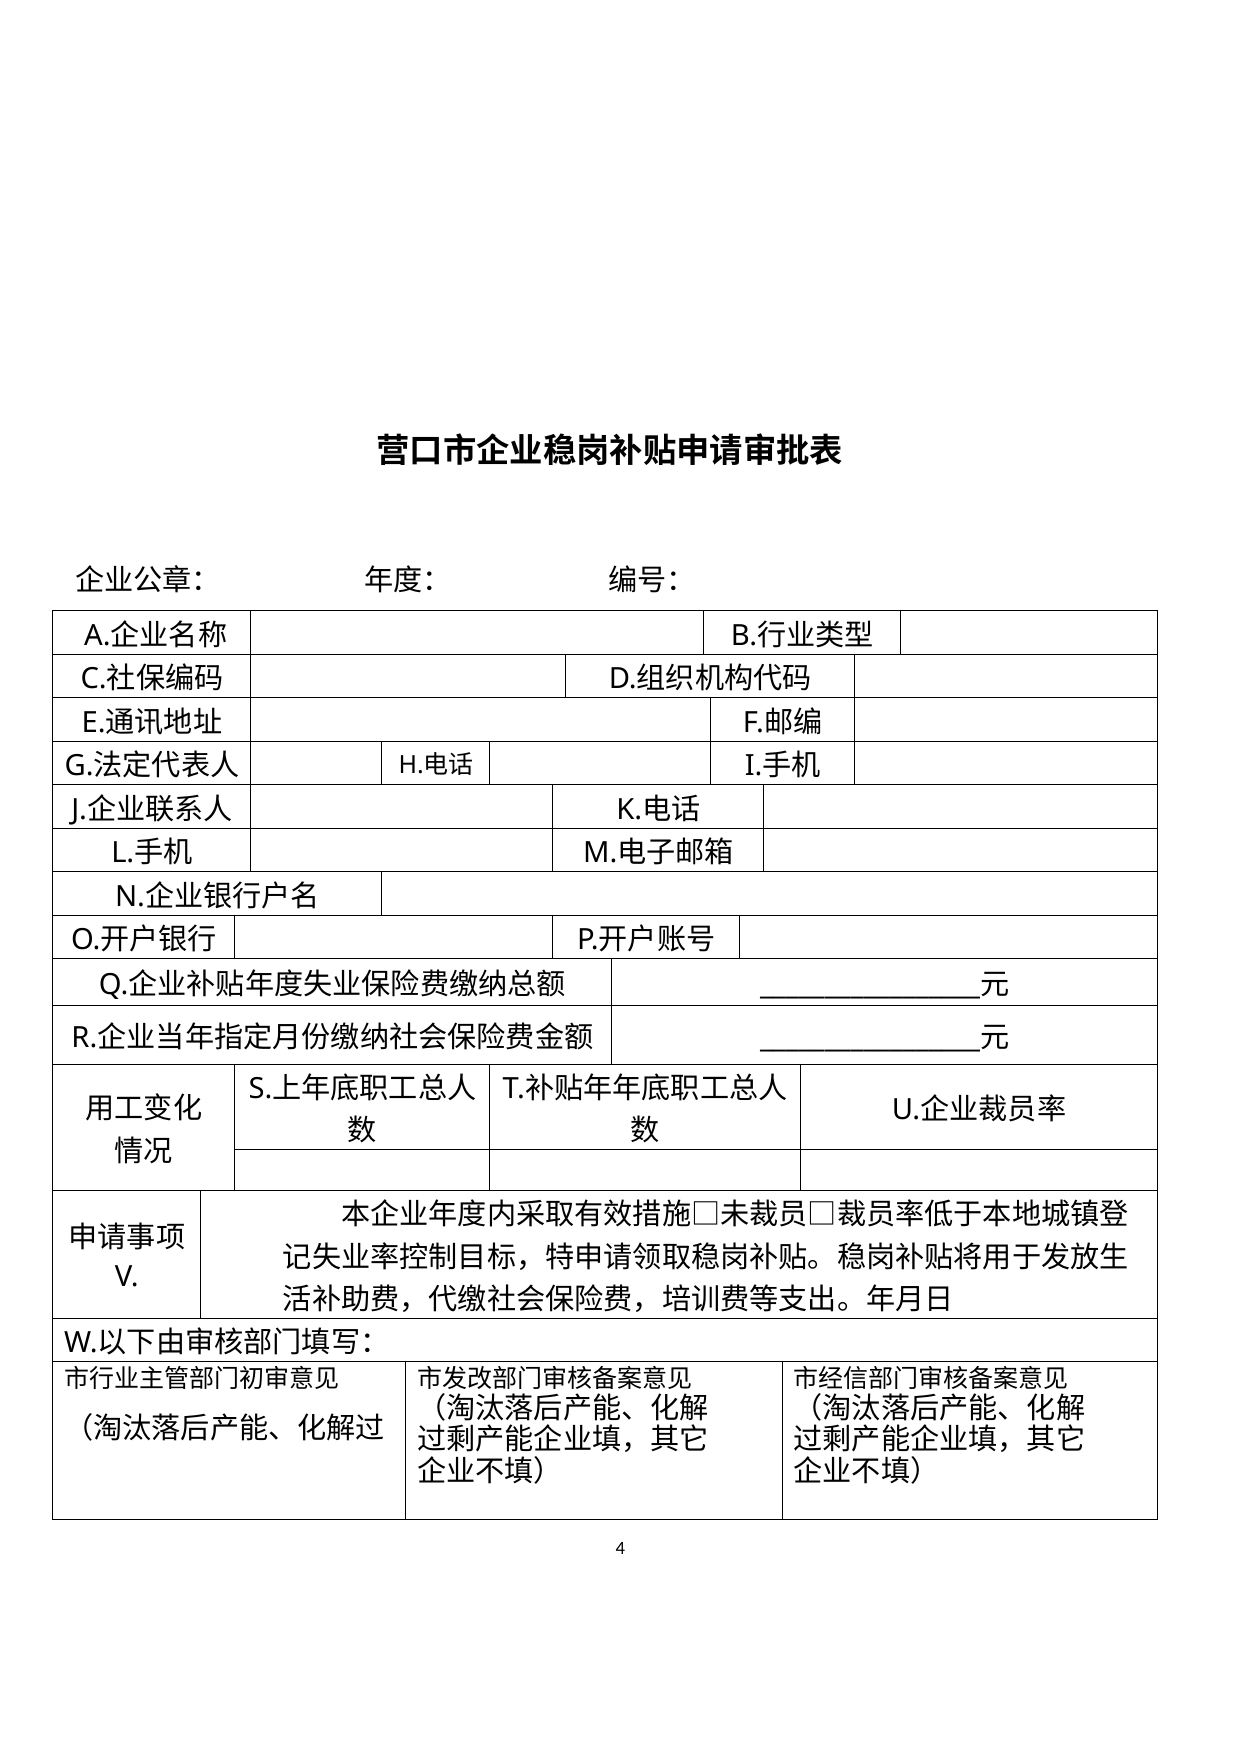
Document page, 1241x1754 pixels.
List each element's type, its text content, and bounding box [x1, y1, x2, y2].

table_cell [490, 1150, 800, 1190]
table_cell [53, 1362, 405, 1518]
table_cell 本企业年度内采取有效措施□未裁员□裁员率低于本地城镇登记失业率控制目标，特申请领取稳岗补贴。稳岗补贴将用于发放生活补助费，代缴社会保险费，培训费等支出。年月日 [201, 1191, 1157, 1318]
table_header B.行业类型 [704, 611, 900, 654]
table_cell [855, 698, 1157, 741]
table_cell [855, 655, 1157, 697]
table_cell T.补贴年年底职工总人数 [490, 1065, 800, 1149]
table_cell _________________元 [612, 959, 1157, 1005]
table_cell K.电话 [553, 785, 763, 828]
table_cell D.组织机构代码 [566, 655, 854, 697]
table_cell E.通讯地址 [53, 698, 250, 741]
table_cell O.开户银行 [53, 916, 234, 958]
table_cell S.上年底职工总人数 [235, 1065, 489, 1149]
table_cell [251, 655, 565, 697]
table_cell Q.企业补贴年度失业保险费缴纳总额 [53, 959, 611, 1005]
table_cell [406, 1362, 782, 1518]
table_cell [251, 829, 552, 871]
table_cell R.企业当年指定月份缴纳社会保险费金额 [53, 1006, 611, 1063]
table_header [901, 611, 1157, 654]
table_cell _________________元 [612, 1006, 1157, 1063]
text 企业公章： 年度： 编号： [75, 545, 1165, 610]
table_cell [235, 916, 552, 958]
table_cell H.电话 [382, 742, 489, 784]
table_cell 用工变化 情况 [53, 1065, 234, 1190]
table_cell [382, 872, 1157, 914]
table_cell [251, 698, 710, 741]
table_cell [855, 742, 1157, 784]
table_cell [764, 829, 1157, 871]
table_cell P.开户账号 [553, 916, 739, 958]
text 营口市企业稳岗补贴申请审批表 [75, 415, 1165, 480]
table_cell L.手机 [53, 829, 250, 871]
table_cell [783, 1362, 1157, 1518]
table_cell G.法定代表人 [53, 742, 250, 784]
table_cell U.企业裁员率 [801, 1065, 1157, 1149]
table_cell [801, 1150, 1157, 1190]
table_cell J.企业联系人 [53, 785, 250, 828]
table_cell [251, 742, 381, 784]
table_cell N.企业银行户名 [53, 872, 381, 914]
table_cell 申请事项V. [53, 1191, 200, 1318]
table_cell [251, 785, 552, 828]
table_cell [740, 916, 1157, 958]
table_cell W.以下由审核部门填写： [53, 1319, 1157, 1361]
table_cell [235, 1150, 489, 1190]
table_cell [490, 742, 710, 784]
table_cell [764, 785, 1157, 828]
table_cell M.电子邮箱 [553, 829, 763, 871]
table_cell C.社保编码 [53, 655, 250, 697]
table_cell F.邮编 [711, 698, 854, 741]
table_cell I.手机 [711, 742, 854, 784]
table_header A.企业名称 [53, 611, 250, 654]
table_header [251, 611, 703, 654]
